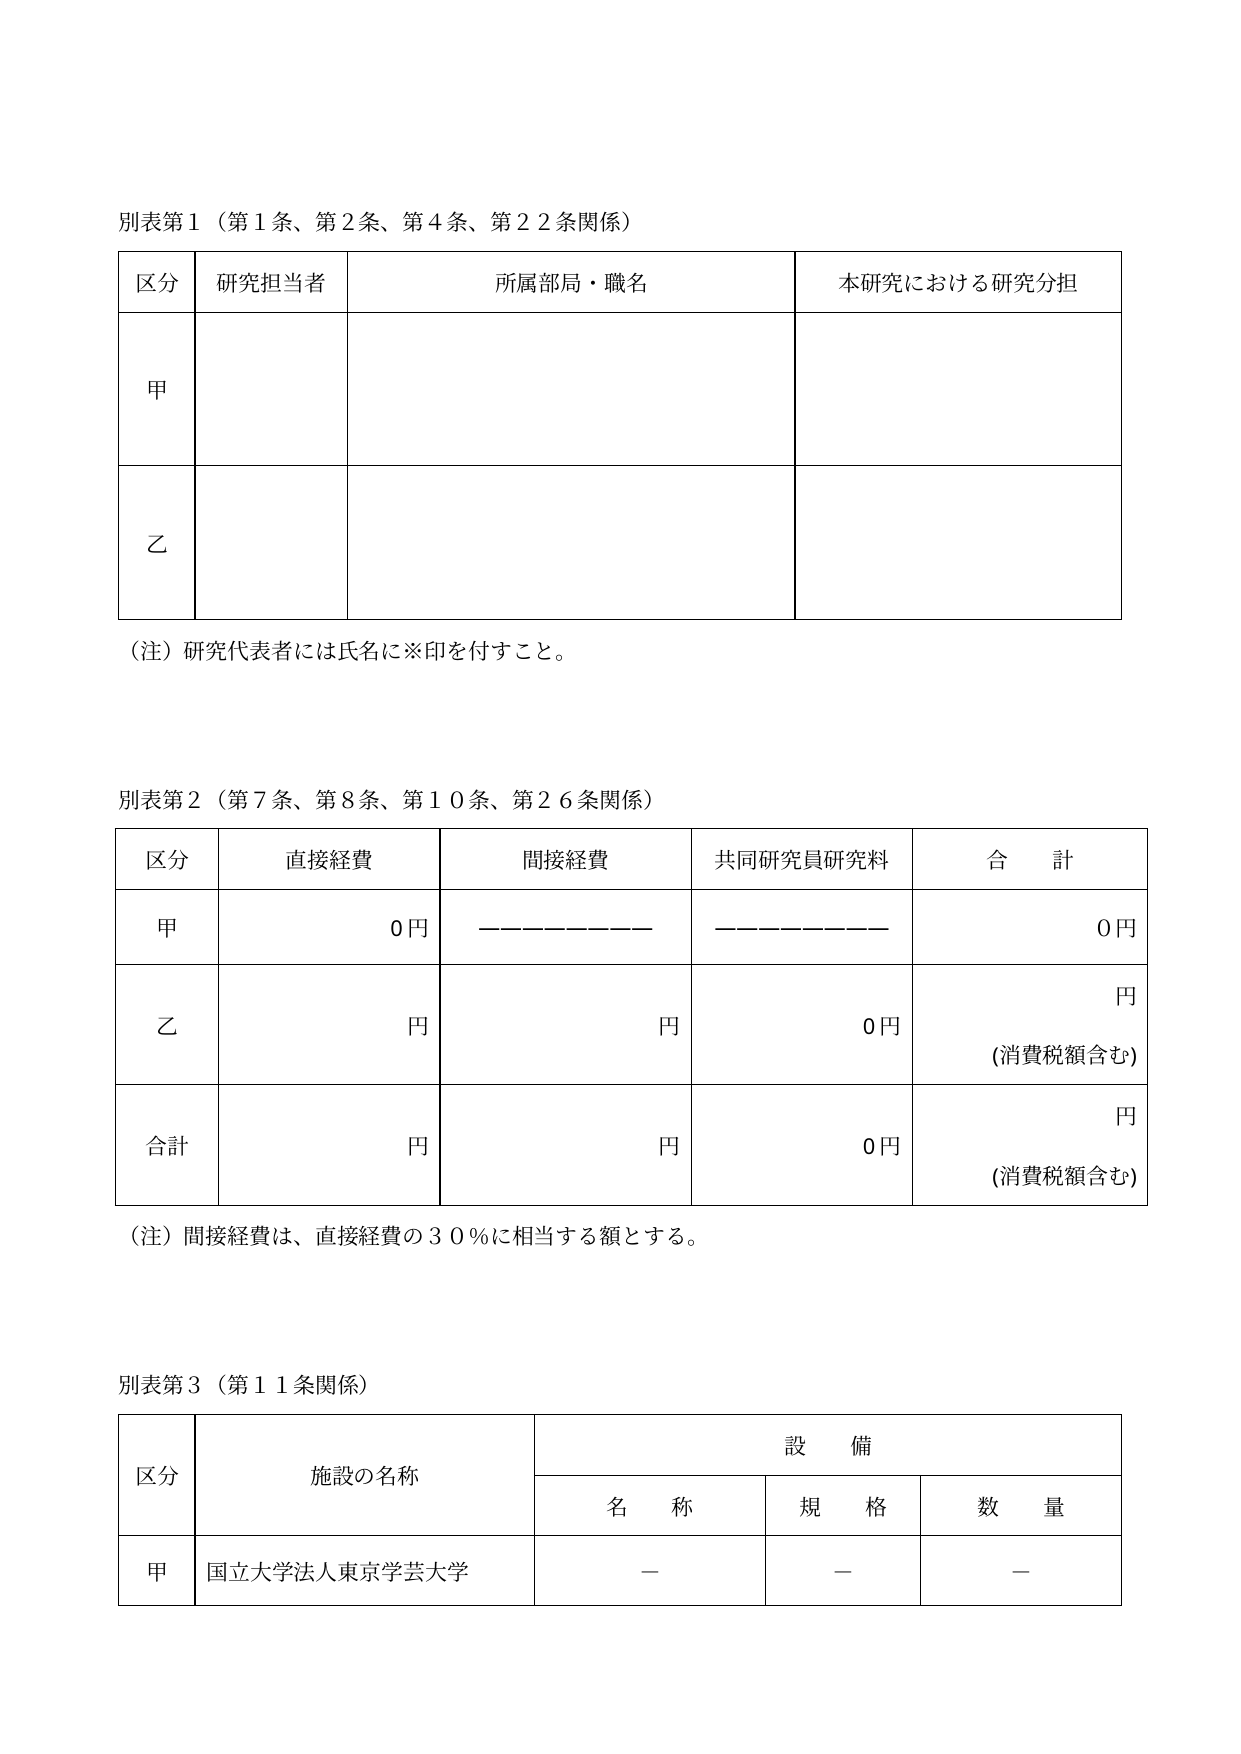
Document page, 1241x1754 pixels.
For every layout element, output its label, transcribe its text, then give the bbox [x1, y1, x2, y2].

table_header 区分 [116, 829, 218, 889]
table_cell [196, 313, 347, 465]
table_header 施設の名称 [196, 1415, 534, 1535]
table_cell [796, 313, 1121, 465]
table_cell 0円 [692, 965, 912, 1084]
text 別表第２（第７条、第８条、第１０条、第２６条関係） [118, 769, 1122, 828]
text （注）研究代表者には氏名に※印を付すこと。 [118, 620, 1122, 679]
table_cell 0円 [692, 1085, 912, 1204]
table_header 直接経費 [219, 829, 439, 889]
table_cell 甲 [119, 313, 194, 465]
table_header 区分 [119, 252, 194, 312]
table_cell 甲 [116, 890, 218, 964]
table_cell [348, 466, 794, 619]
table_cell 0円 [219, 890, 439, 964]
table_cell [348, 313, 794, 465]
table_cell 円 (消費税額含む) [913, 1085, 1147, 1204]
table_cell 乙 [116, 965, 218, 1084]
text （注）間接経費は、直接経費の３０％に相当する額とする。 [118, 1206, 1122, 1265]
table_cell [796, 466, 1121, 619]
table_cell ０円 [913, 890, 1147, 964]
table_header 研究担当者 [196, 252, 347, 312]
table_cell 規 格 [766, 1476, 920, 1535]
table_cell 数 量 [921, 1476, 1121, 1535]
table_cell － [921, 1536, 1121, 1605]
table_cell 円 [441, 1085, 691, 1204]
table_cell [196, 466, 347, 619]
table_cell 甲 [119, 1536, 194, 1605]
table_cell 円 [219, 1085, 439, 1204]
table_cell － [766, 1536, 920, 1605]
table_cell 名 称 [535, 1476, 765, 1535]
text 別表第３（第１１条関係） [118, 1354, 1122, 1414]
table_header 本研究における研究分担 [796, 252, 1121, 312]
table_header 区分 [119, 1415, 194, 1535]
table_header 設 備 [535, 1415, 1121, 1475]
text 別表第１（第１条、第２条、第４条、第２２条関係） [118, 191, 1122, 251]
table_cell 円 (消費税額含む) [913, 965, 1147, 1084]
table_cell ―――――――― [692, 890, 912, 964]
table_cell 円 [219, 965, 439, 1084]
table_header 間接経費 [441, 829, 691, 889]
table_cell － [535, 1536, 765, 1605]
table_header 合 計 [913, 829, 1147, 889]
table_cell 乙 [119, 466, 194, 619]
table_header 所属部局・職名 [348, 252, 794, 312]
table_cell 円 [441, 965, 691, 1084]
table_header 共同研究員研究料 [692, 829, 912, 889]
table_cell 合計 [116, 1085, 218, 1204]
table_cell ―――――――― [441, 890, 691, 964]
table_cell 国立大学法人東京学芸大学 [196, 1536, 534, 1605]
